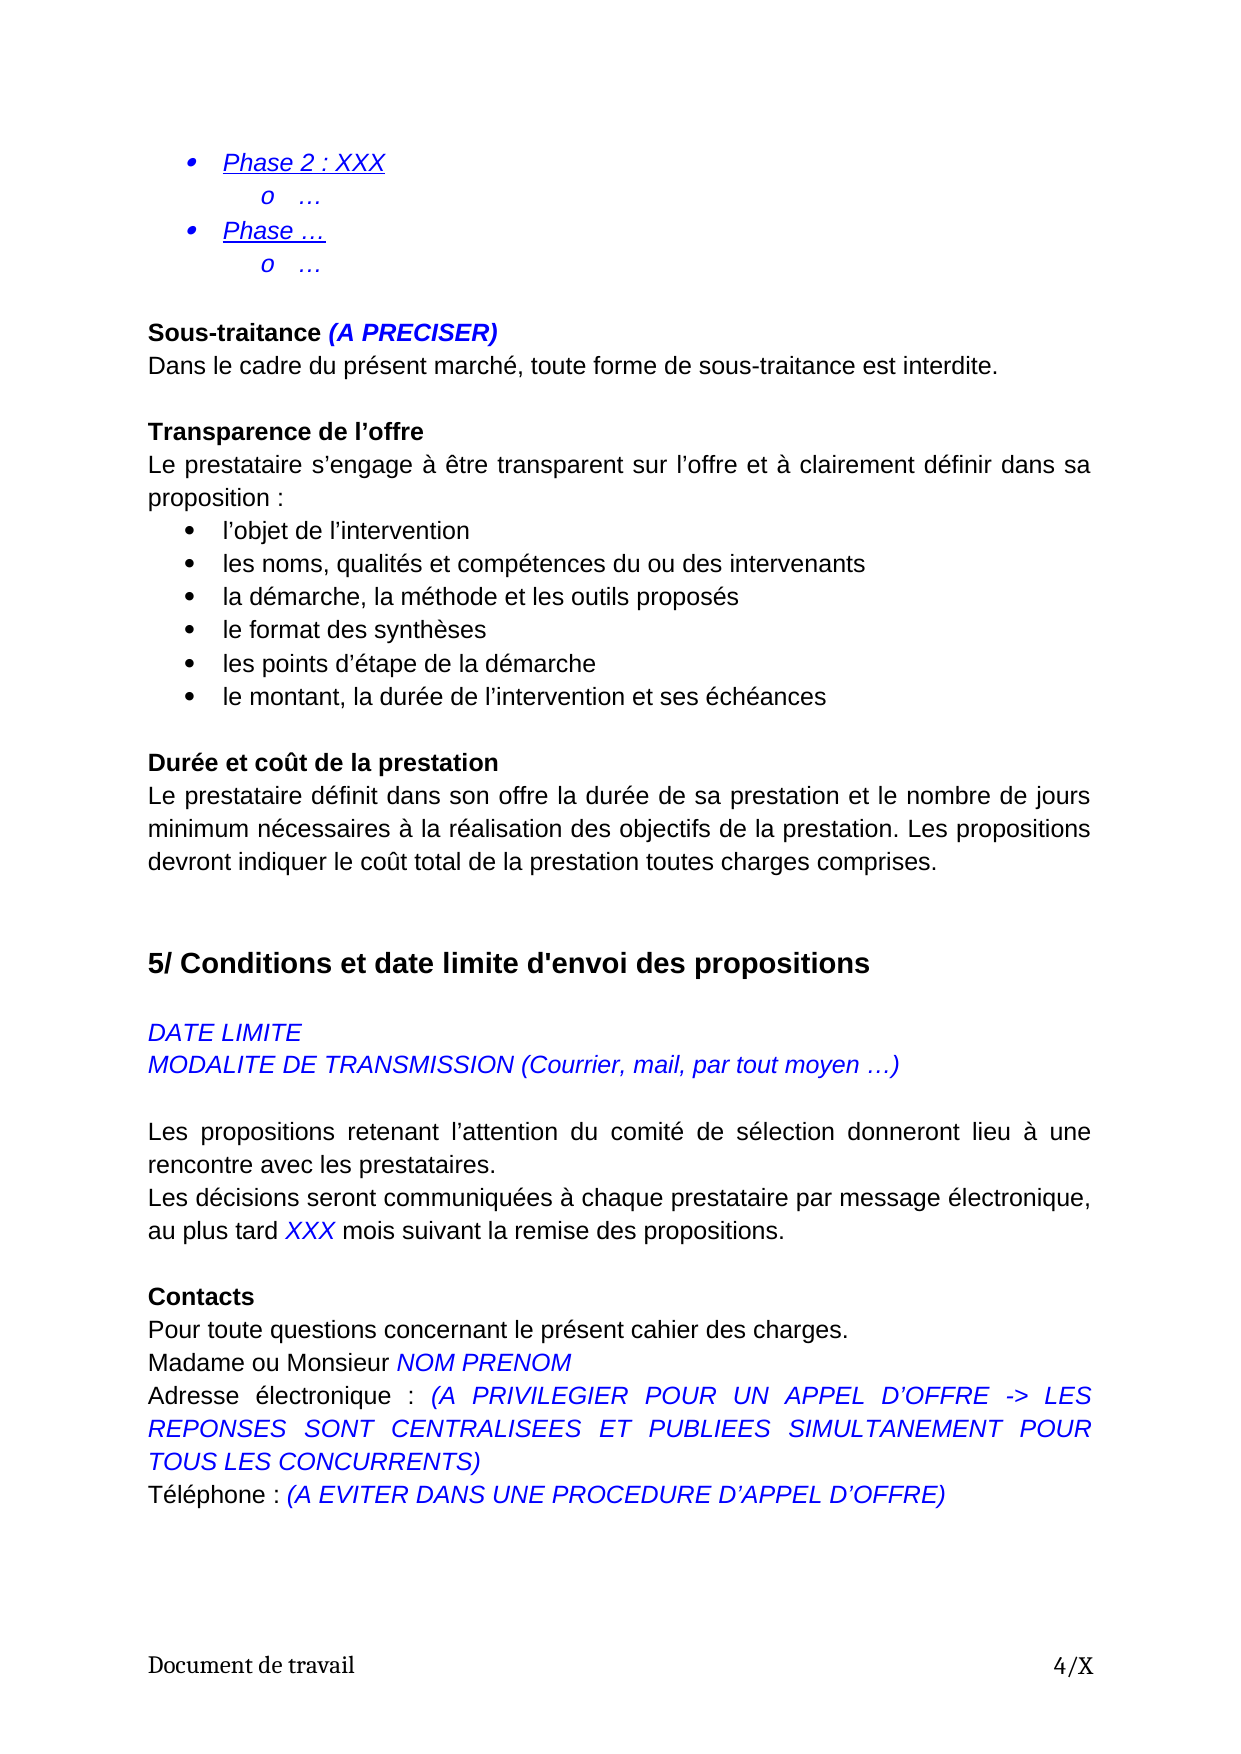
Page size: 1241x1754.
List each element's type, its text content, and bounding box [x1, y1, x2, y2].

text Adresse électronique : (A PRIVILEGIER POUR UN APPEL D’OFFRE -> LES REPONSES SONT CENTRALISEES ET PUBLIEES SIMULTANEMENT POUR TOUS LES CONCURRENTS) [148, 1381, 1093, 1476]
text 5/ Conditions et date limite d'envoi des propositions [148, 946, 1093, 979]
list le montant, la durée de l’intervention et ses échéances [185, 682, 1093, 711]
list les noms, qualités et compétences du ou des intervenants [185, 549, 1093, 578]
text Transparence de l’offre [148, 417, 1093, 446]
text Madame ou Monsieur NOM PRENOM [148, 1348, 1093, 1376]
list … [260, 249, 1093, 280]
list Phase 2 : XXX [185, 148, 1093, 176]
text Les décisions seront communiquées à chaque prestataire par message électronique, au plus tard XXX mois suivant la remise des propositions. [148, 1183, 1093, 1244]
list l’objet de l’intervention [185, 516, 1093, 545]
text DATE LIMITE [148, 1017, 1093, 1046]
text Le prestataire s’engage à être transparent sur l’offre et à clairement définir dans sa proposition : [148, 450, 1093, 512]
list les points d’étape de la démarche [185, 648, 1093, 677]
text Pour toute questions concernant le présent cahier des charges. [148, 1315, 1093, 1343]
text Les propositions retenant l’attention du comité de sélection donneront lieu à une rencontre avec les prestataires. [148, 1117, 1093, 1178]
list le format des synthèses [185, 615, 1093, 644]
text Dans le cadre du présent marché, toute forme de sous-traitance est interdite. [148, 351, 1093, 380]
list Phase … [185, 216, 1093, 245]
text Contacts [148, 1282, 1093, 1310]
text Durée et coût de la prestation [148, 748, 1093, 777]
list la démarche, la méthode et les outils proposés [185, 582, 1093, 611]
text MODALITE DE TRANSMISSION (Courrier, mail, par tout moyen …) [148, 1051, 1093, 1079]
list … [260, 181, 1093, 212]
text Téléphone : (A EVITER DANS UNE PROCEDURE D’APPEL D’OFFRE) [148, 1480, 1093, 1508]
text Sous-traitance (A PRECISER) [148, 318, 1093, 347]
text Le prestataire définit dans son offre la durée de sa prestation et le nombre de jours minimum nécessaires à la réalisation des objectifs de la prestation. Les propositions devront indiquer le coût total de la prestation toutes charges comprises. [148, 781, 1093, 876]
